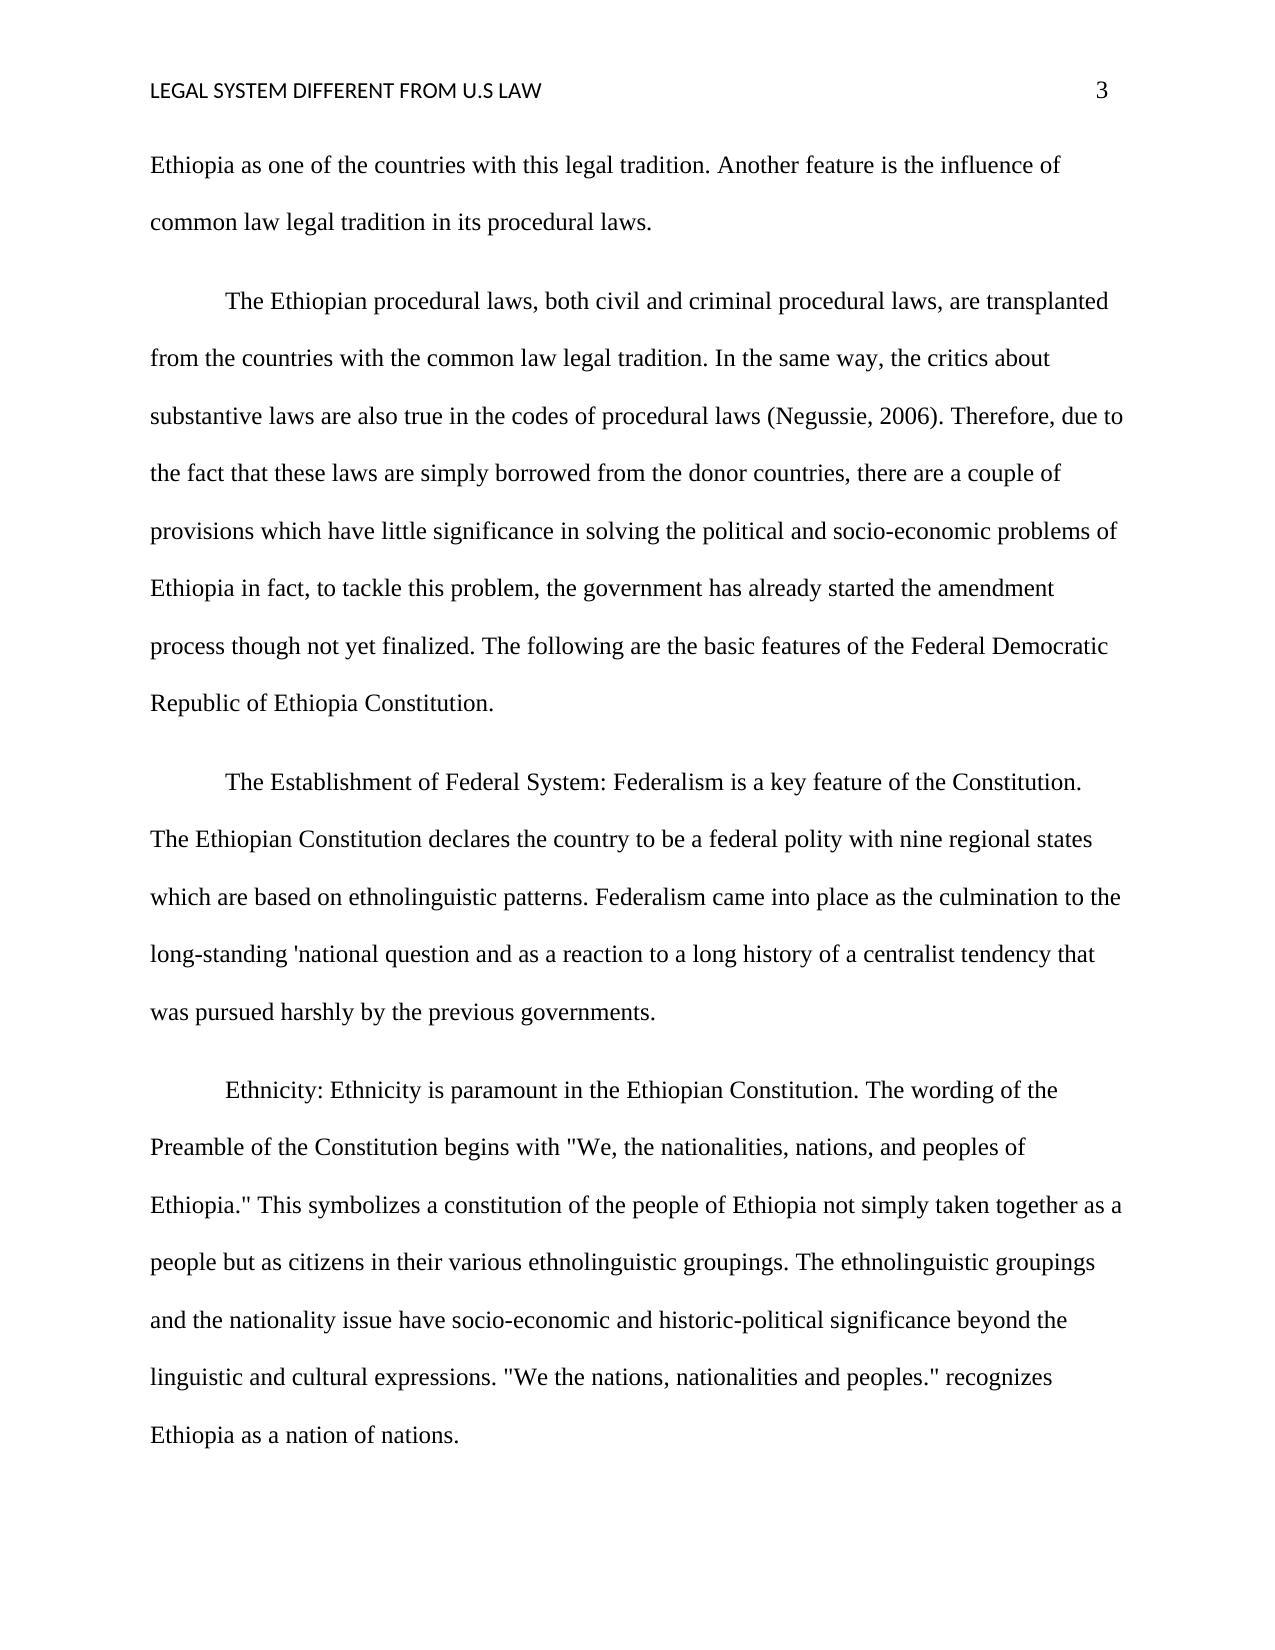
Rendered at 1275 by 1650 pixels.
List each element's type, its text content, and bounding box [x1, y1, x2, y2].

text The Establishment of Federal System: Federalism is a key feature of the Constitution. The Ethiopian Constitution declares the country to be a federal polity with nine regional states which are based on ethnolinguistic patterns. Federalism came into place as the culmination to the long-standing 'national question and as a reaction to a long history of a centralist tendency that was pursued harshly by the previous governments. [150, 767, 1125, 1025]
text The Ethiopian procedural laws, both civil and criminal procedural laws, are transplanted from the countries with the common law legal tradition. In the same way, the critics about substantive laws are also true in the codes of procedural laws (Negussie, 2006). Therefore, due to the fact that these laws are simply borrowed from the donor countries, there are a couple of provisions which have little significance in solving the political and socio-economic problems of Ethiopia in fact, to tackle this problem, the government has already started the amendment process though not yet finalized. The following are the basic features of the Federal Democratic Republic of Ethiopia Constitution. [150, 286, 1125, 717]
text Ethnicity: Ethnicity is paramount in the Ethiopian Constitution. The wording of the Preamble of the Constitution begins with "We, the nationalities, nations, and peoples of Ethiopia." This symbolizes a constitution of the people of Ethiopia not simply taken together as a people but as citizens in their various ethnolinguistic groupings. The ethnolinguistic groupings and the nationality issue have socio-economic and historic-political significance beyond the linguistic and cultural expressions. "We the nations, nationalities and peoples." recognizes Ethiopia as a nation of nations. [150, 1075, 1125, 1449]
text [150, 150, 1125, 236]
